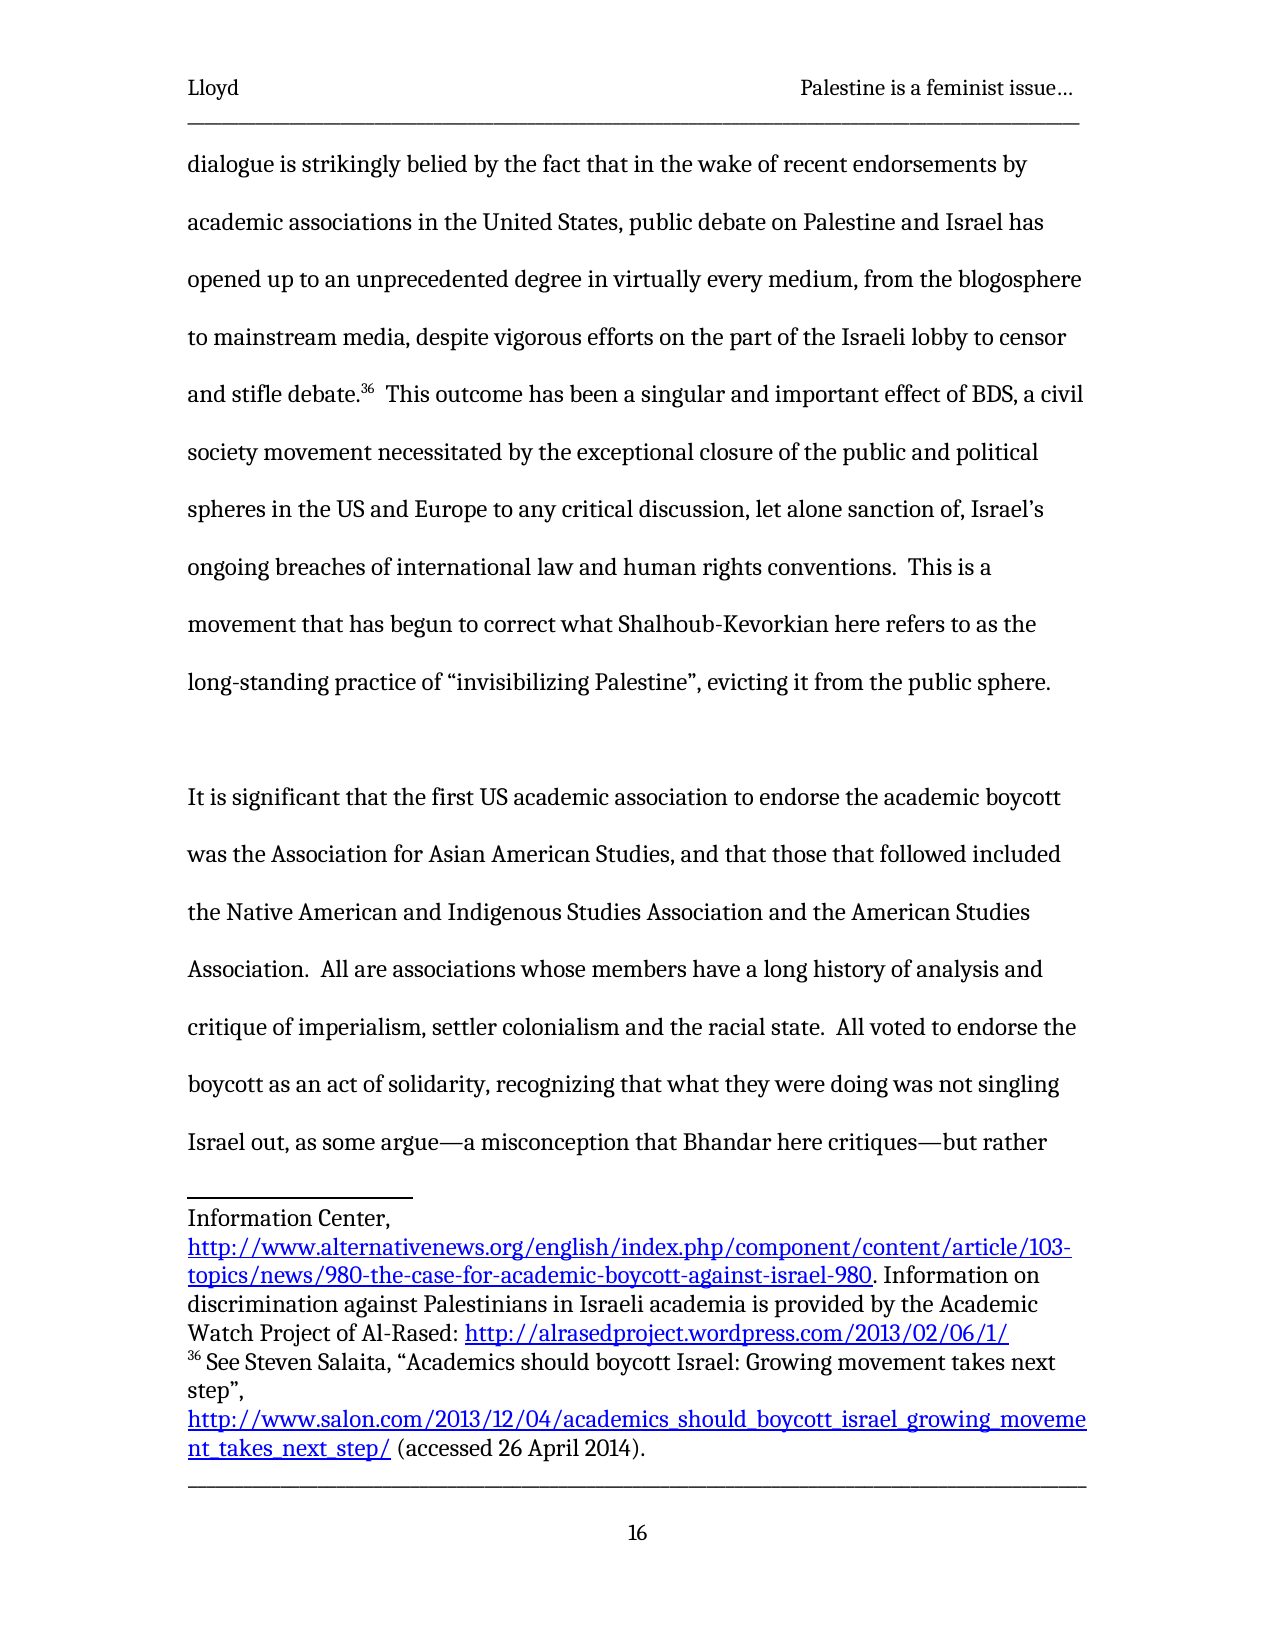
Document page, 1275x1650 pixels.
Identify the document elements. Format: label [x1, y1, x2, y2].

text [187, 782, 1087, 1156]
text [187, 150, 1087, 696]
